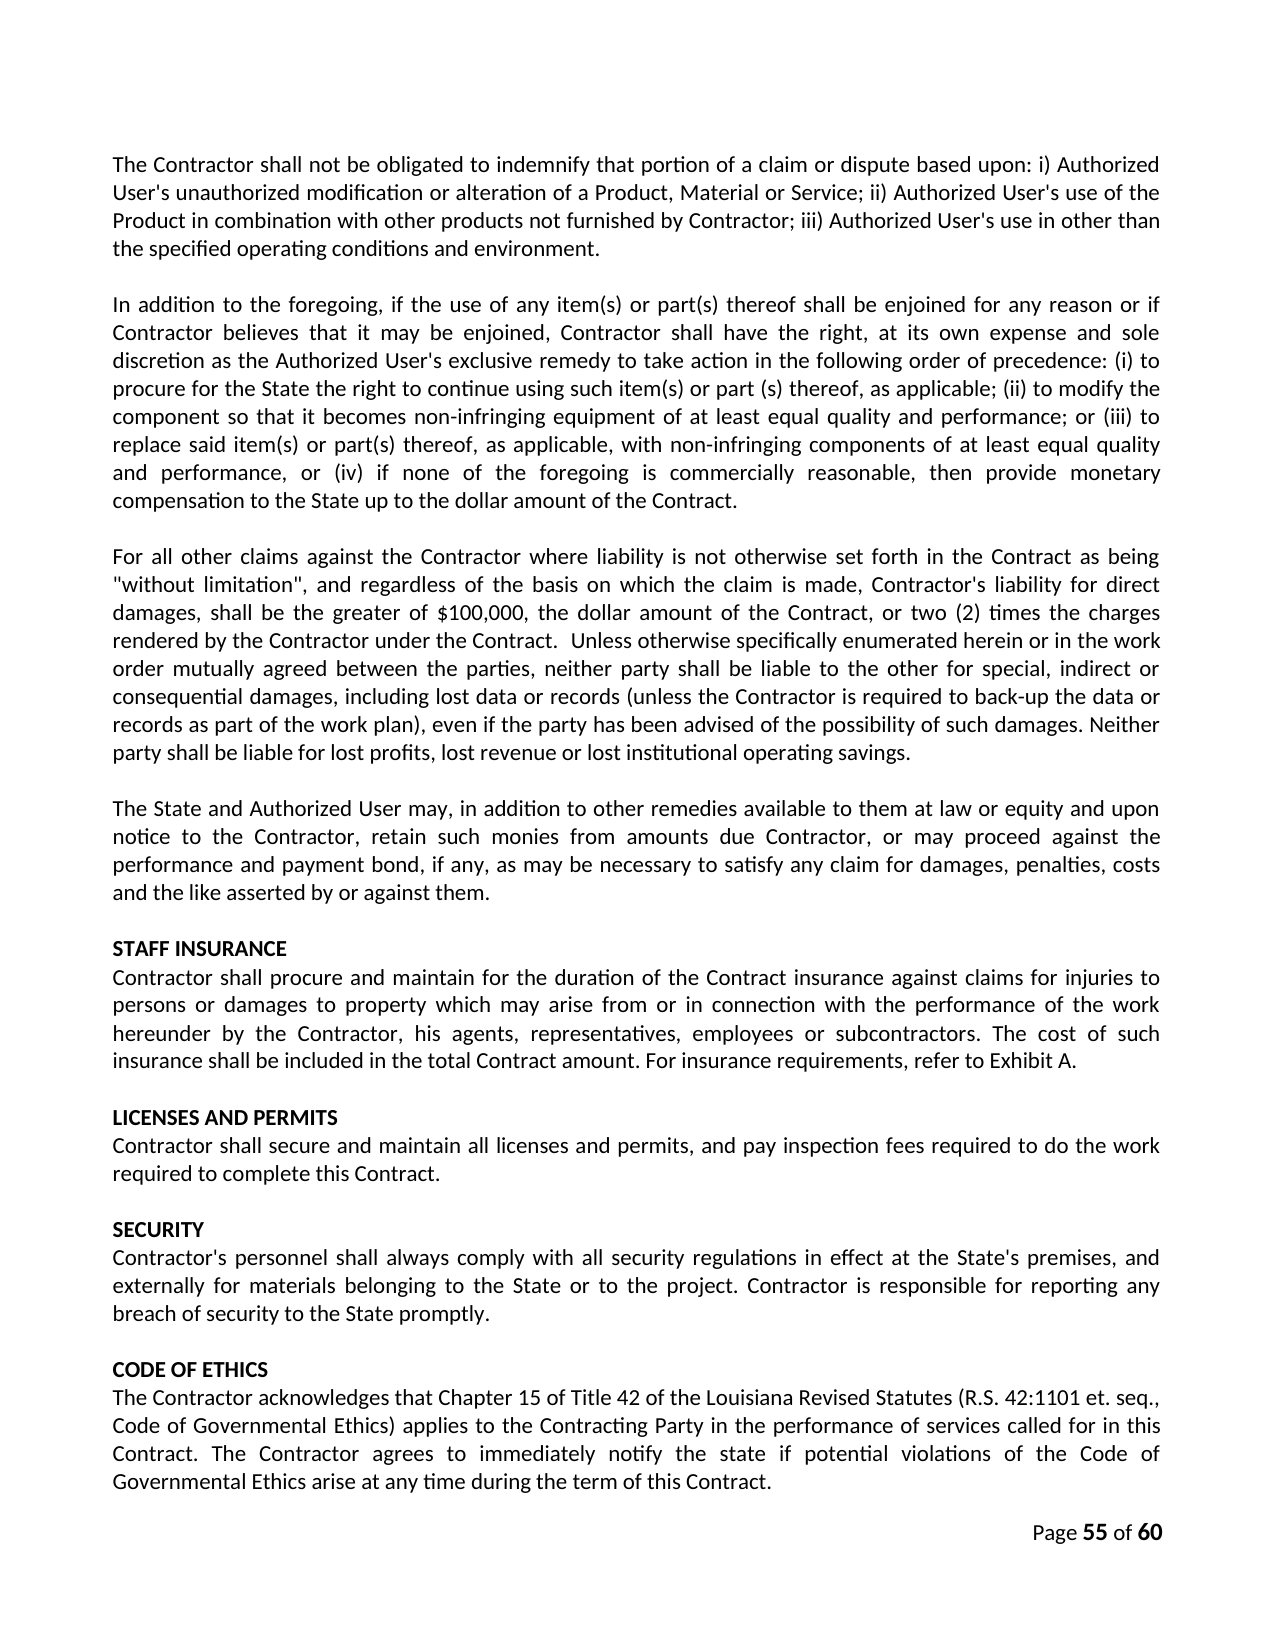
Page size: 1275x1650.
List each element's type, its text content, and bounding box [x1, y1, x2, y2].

text Contractor's personnel shall always comply with all security regulations in effect at the State's premises, and externally for materials belonging to the State or to the project. Contractor is responsible for reporting any breach of security to the State promptly. [112, 1243, 1162, 1327]
text The State and Authorized User may, in addition to other remedies available to them at law or equity and upon notice to the Contractor, retain such monies from amounts due Contractor, or may proceed against the performance and payment bond, if any, as may be necessary to satisfy any claim for damages, penalties, costs and the like asserted by or against them. [112, 794, 1162, 907]
text In addition to the foregoing, if the use of any item(s) or part(s) thereof shall be enjoined for any reason or if Contractor believes that it may be enjoined, Contractor shall have the right, at its own expense and sole discretion as the Authorized User's exclusive remedy to take action in the following order of precedence: (i) to procure for the State the right to continue using such item(s) or part (s) thereof, as applicable; (ii) to modify the component so that it becomes non-infringing equipment of at least equal quality and performance; or (iii) to replace said item(s) or part(s) thereof, as applicable, with non-infringing components of at least equal quality and performance, or (iv) if none of the foregoing is commercially reasonable, then provide monetary compensation to the State up to the dollar amount of the Contract. [112, 290, 1162, 514]
text The Contractor acknowledges that Chapter 15 of Title 42 of the Louisiana Revised Statutes (R.S. 42:1101 et. seq., Code of Governmental Ethics) applies to the Contracting Party in the performance of services called for in this Contract. The Contractor agrees to immediately notify the state if potential violations of the Code of Governmental Ethics arise at any time during the term of this Contract. [112, 1383, 1162, 1495]
text SECURITY [112, 1215, 1162, 1243]
text For all other claims against the Contractor where liability is not otherwise set forth in the Contract as being "without limitation", and regardless of the basis on which the claim is made, Contractor's liability for direct damages, shall be the greater of $100,000, the dollar amount of the Contract, or two (2) times the charges rendered by the Contractor under the Contract. Unless otherwise specifically enumerated herein or in the work order mutually agreed between the parties, neither party shall be liable to the other for special, indirect or consequential damages, including lost data or records (unless the Contractor is required to back-up the data or records as part of the work plan), even if the party has been advised of the possibility of such damages. Neither party shall be liable for lost profits, lost revenue or lost institutional operating savings. [112, 542, 1162, 766]
text CODE OF ETHICS [112, 1355, 1162, 1383]
text LICENSES AND PERMITS [112, 1103, 1162, 1131]
text STAFF INSURANCE [112, 934, 1162, 963]
text Contractor shall procure and maintain for the duration of the Contract insurance against claims for injuries to persons or damages to property which may arise from or in connection with the performance of the work hereunder by the Contractor, his agents, representatives, employees or subcontractors. The cost of such insurance shall be included in the total Contract amount. For insurance requirements, refer to Exhibit A. [112, 963, 1162, 1075]
text The Contractor shall not be obligated to indemnify that portion of a claim or dispute based upon: i) Authorized User's unauthorized modification or alteration of a Product, Material or Service; ii) Authorized User's use of the Product in combination with other products not furnished by Contractor; iii) Authorized User's use in other than the specified operating conditions and environment. [112, 150, 1162, 262]
text Contractor shall secure and maintain all licenses and permits, and pay inspection fees required to do the work required to complete this Contract. [112, 1131, 1162, 1187]
